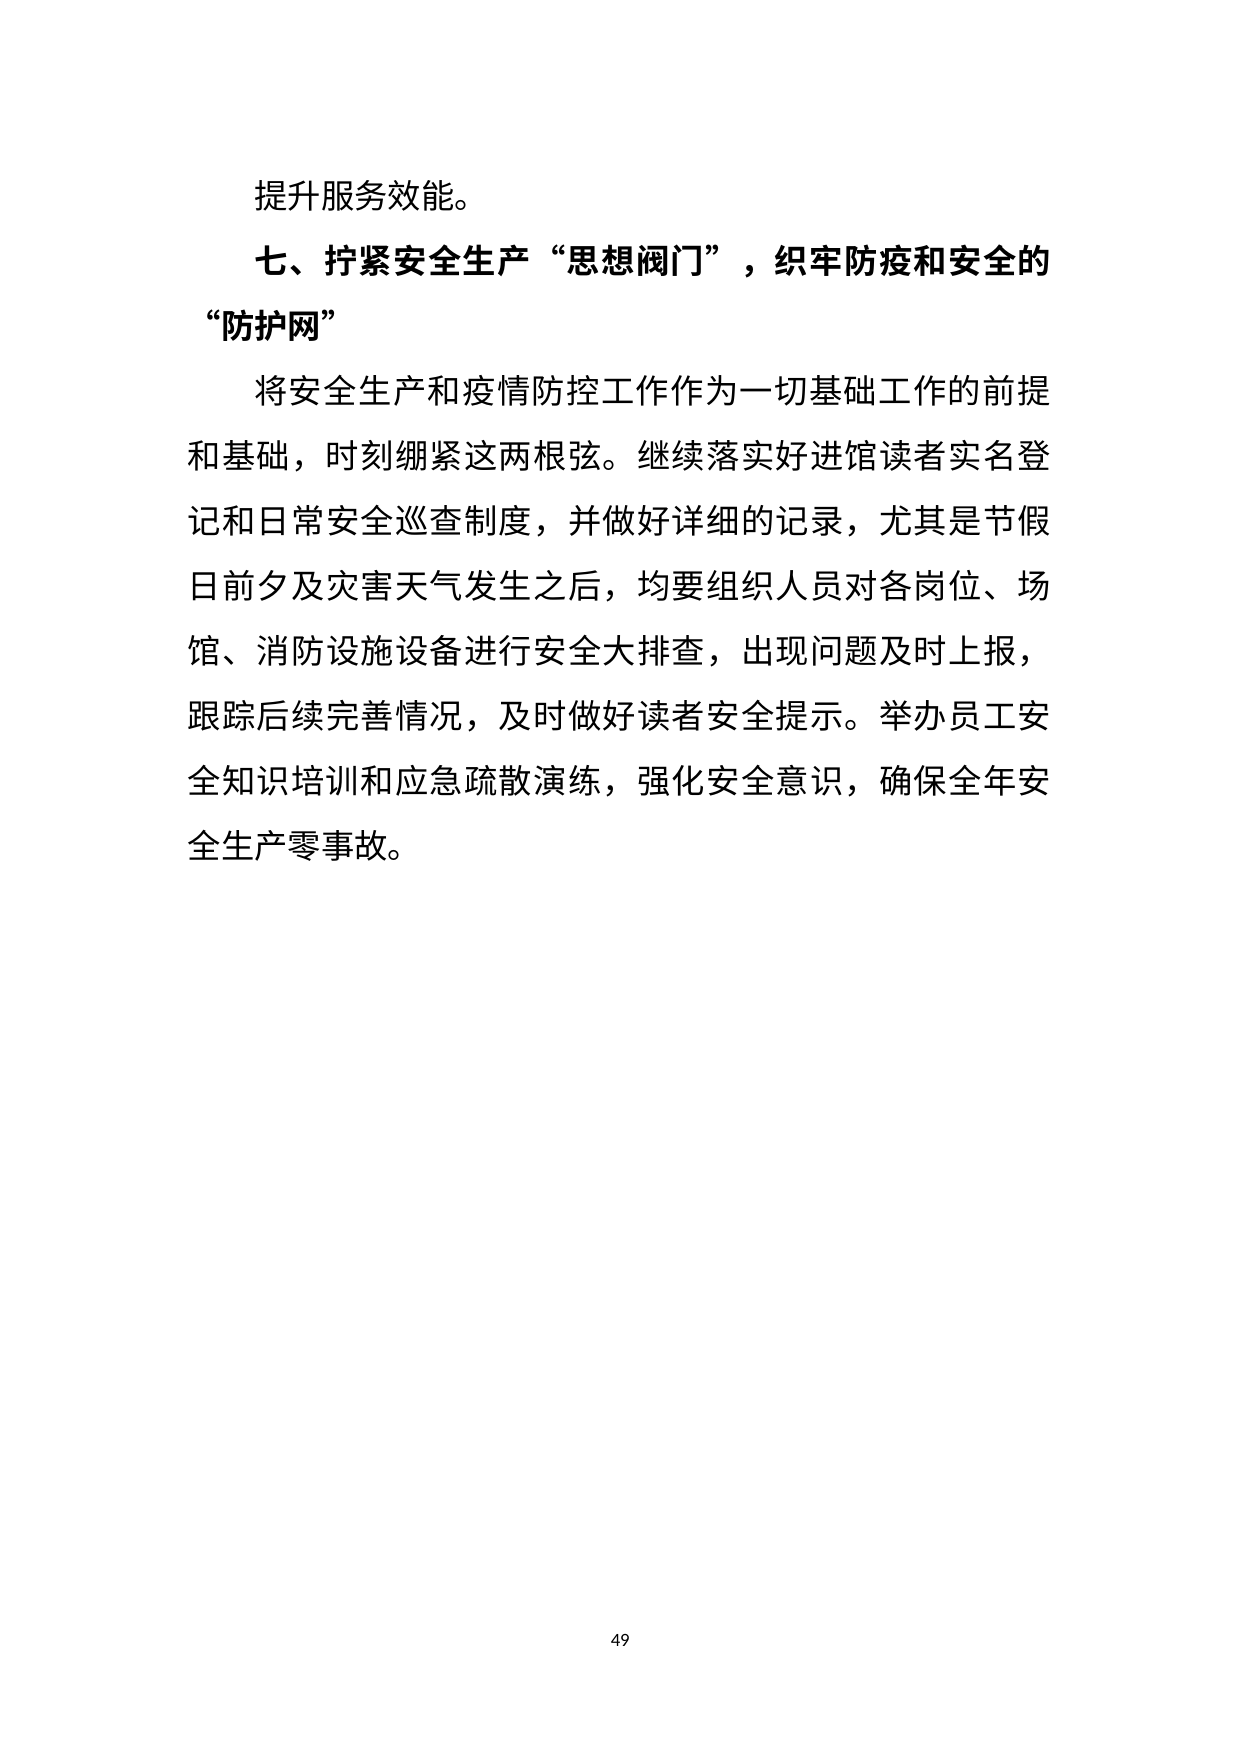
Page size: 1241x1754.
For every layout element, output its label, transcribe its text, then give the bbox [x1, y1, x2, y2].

text 将安全生产和疫情防控工作作为一切基础工作的前提和基础，时刻绷紧这两根弦。继续落实好进馆读者实名登记和日常安全巡查制度，并做好详细的记录，尤其是节假日前夕及灾害天气发生之后，均要组织人员对各岗位、场馆、消防设施设备进行安全大排查，出现问题及时上报，跟踪后续完善情况，及时做好读者安全提示。举办员工安全知识培训和应急疏散演练，强化安全意识，确保全年安全生产零事故。 [187, 357, 1053, 877]
text 提升服务效能。 [187, 162, 1053, 227]
text 七、拧紧安全生产“思想阀门”，织牢防疫和安全的“防护网” [187, 227, 1053, 357]
